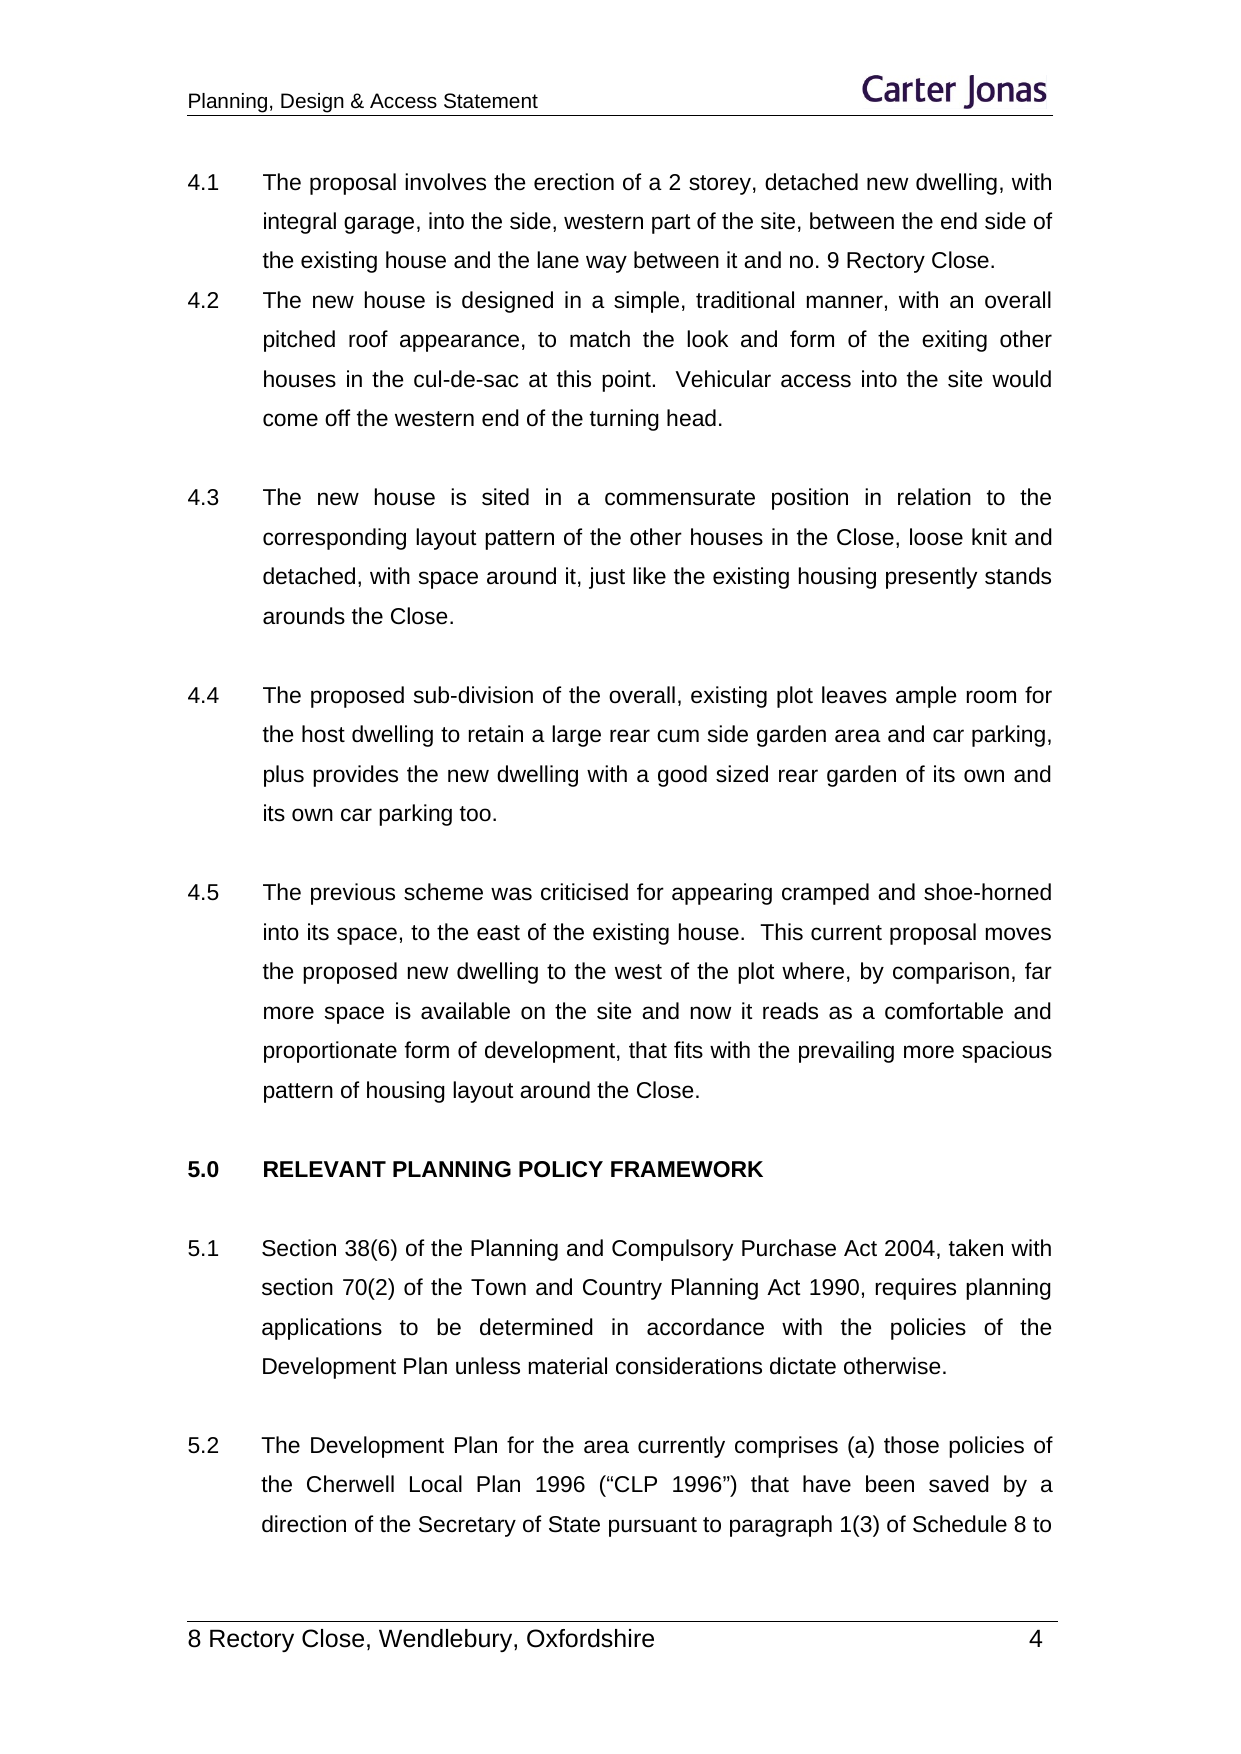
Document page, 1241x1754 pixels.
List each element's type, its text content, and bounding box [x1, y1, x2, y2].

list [187, 1432, 1053, 1537]
list The new house is designed in a simple, traditional manner, with an overall pitched roof appearance, to match the look and form of the exiting other houses in the cul-de-sac at this point. Vehicular access into the site would come off the western end of the turning head. [187, 287, 1053, 432]
list Section 38(6) of the Planning and Compulsory Purchase Act 2004, taken with section 70(2) of the Town and Country Planning Act 1990, requires planning applications to be determined in accordance with the policies of the Development Plan unless material considerations dictate otherwise. [187, 1234, 1053, 1379]
picture [862, 75, 1047, 109]
list RELEVANT PLANNING POLICY FRAMEWORK [187, 1156, 1053, 1182]
list The proposal involves the erection of a 2 storey, detached new dwelling, with integral garage, into the side, western part of the site, between the end side of the existing house and the lane way between it and no. 9 Rectory Close. [187, 168, 1053, 274]
list The proposed sub-division of the overall, existing plot leaves ample room for the host dwelling to retain a large rear cum side garden area and car parking, plus provides the new dwelling with a good sized rear garden of its own and its own car parking too. [187, 682, 1053, 827]
list The previous scheme was criticised for appearing cramped and shoe-horned into its space, to the east of the existing house. This current proposal moves the proposed new dwelling to the west of the plot where, by comparison, far more space is available on the site and now it reads as a comfortable and proportionate form of development, that fits with the prevailing more spacious pattern of housing layout around the Close. [187, 879, 1053, 1103]
list The new house is sited in a commensurate position in relation to the corresponding layout pattern of the other houses in the Close, loose knit and detached, with space around it, just like the existing housing presently stands arounds the Close. [187, 484, 1053, 629]
